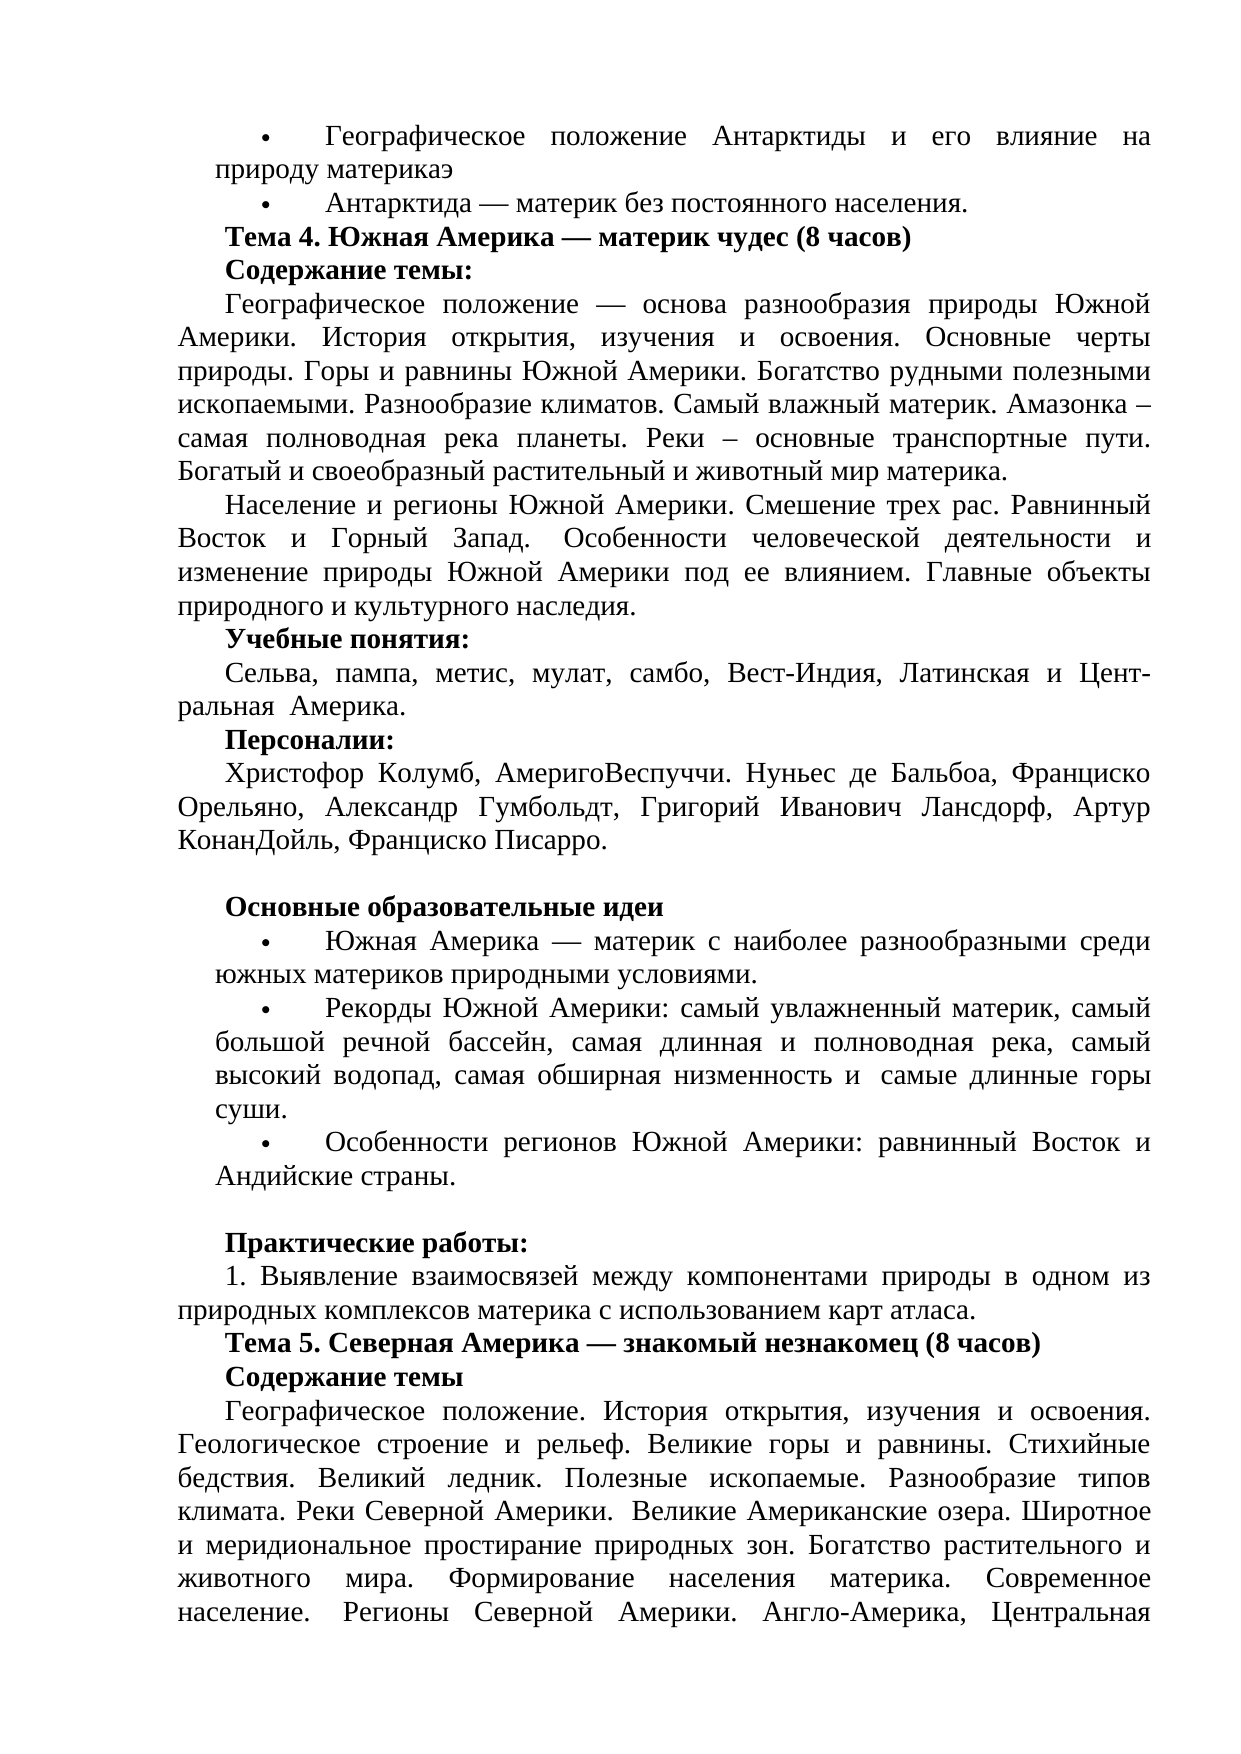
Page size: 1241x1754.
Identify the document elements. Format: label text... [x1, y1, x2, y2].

text Сельва, пампа, метис, мулат, самбо, Вест-Индия, Латинская и Цент-ральная Америка. [177, 655, 1152, 722]
list Южная Америка — материк с наиболее разнообразными среди южных материков природными условиями. [215, 923, 1152, 990]
list Антарктида — материк без постоянного населения. [215, 185, 1152, 219]
text Тема 4. Южная Америка — материк чудес (8 часов) [177, 219, 1152, 252]
text Содержание темы [177, 1359, 1152, 1393]
text Практические работы: [177, 1225, 1152, 1258]
text Основные образовательные идеи [177, 889, 1152, 923]
list Рекорды Южной Америки: самый увлажненный материк, самый большой речной бассейн, самая длинная и полноводная река, самый высокий водопад, самая обширная низменность и самые длинные горы суши. [215, 990, 1152, 1124]
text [177, 1393, 1152, 1627]
text Население и регионы Южной Америки. Смешение трех рас. Равнинный Восток и Горный Запад. Особенности человеческой деятельности и изменение природы Южной Америки под ее влиянием. Главные объекты природного и культурного наследия. [177, 487, 1152, 621]
list Географическое положение Антарктиды и его влияние на природу материкаэ [215, 118, 1152, 185]
list Особенности регионов Южной Америки: равнинный Восток и Андийские страны. [215, 1124, 1152, 1191]
text Учебные понятия: [177, 621, 1152, 655]
text Содержание темы: [177, 252, 1152, 286]
text Персоналии: [177, 722, 1152, 755]
text Географическое положение — основа разнообразия природы Южной Америки. История открытия, изучения и освоения. Основные черты природы. Горы и равнины Южной Америки. Богатство рудными полезными ископаемыми. Разнообразие климатов. Самый влажный материк. Амазонка – самая полноводная река планеты. Реки – основные транспортные пути. Богатый и своеобразный растительный и животный мир материка. [177, 286, 1152, 487]
text Христофор Колумб, АмеригоВеспуччи. Нуньес де Бальбоа, Франциско Орельяно, Александр Гумбольдт, Григорий Иванович Лансдорф, Артур КонанДойль, Франциско Писарро. [177, 755, 1152, 856]
text Тема 5. Северная Америка — знакомый незнакомец (8 часов) [177, 1326, 1152, 1359]
text 1. Выявление взаимосвязей между компонентами природы в одном из природных комплексов материка с использованием карт атласа. [177, 1258, 1152, 1326]
